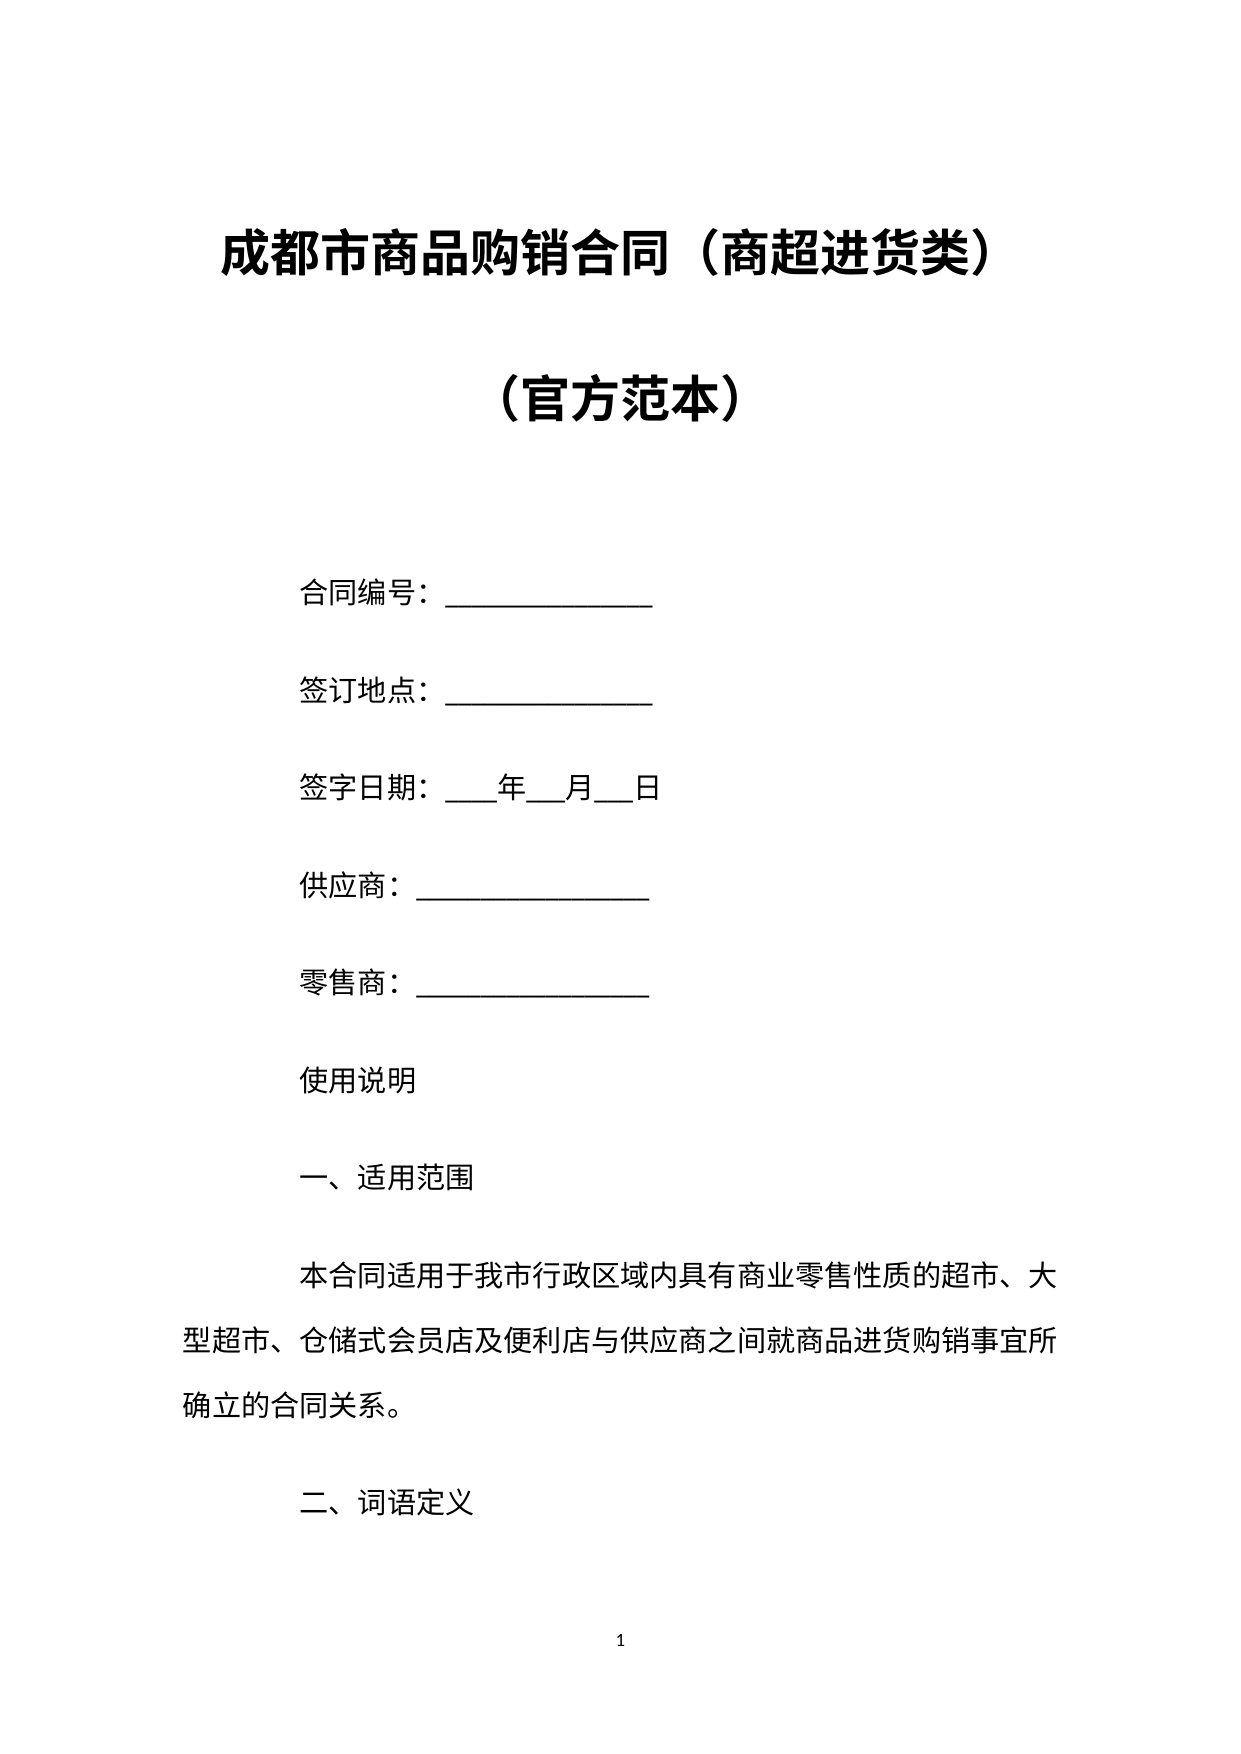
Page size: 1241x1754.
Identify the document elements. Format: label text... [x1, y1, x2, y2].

text （官方范本） [183, 347, 1058, 445]
text 供应商：__________________ [183, 851, 1058, 916]
text 使用说明 [183, 1046, 1058, 1111]
text 签订地点：________________ [183, 656, 1058, 721]
text 成都市商品购销合同（商超进货类） [183, 201, 1058, 298]
text 二、词语定义 [183, 1468, 1058, 1533]
text 合同编号：________________ [183, 558, 1058, 623]
text 零售商：__________________ [183, 948, 1058, 1013]
text 本合同适用于我市行政区域内具有商业零售性质的超市、大型超市、仓储式会员店及便利店与供应商之间就商品进货购销事宜所确立的合同关系。 [183, 1241, 1058, 1436]
text 签字日期：____年___月___日 [183, 753, 1058, 818]
text 一、适用范围 [183, 1143, 1058, 1208]
